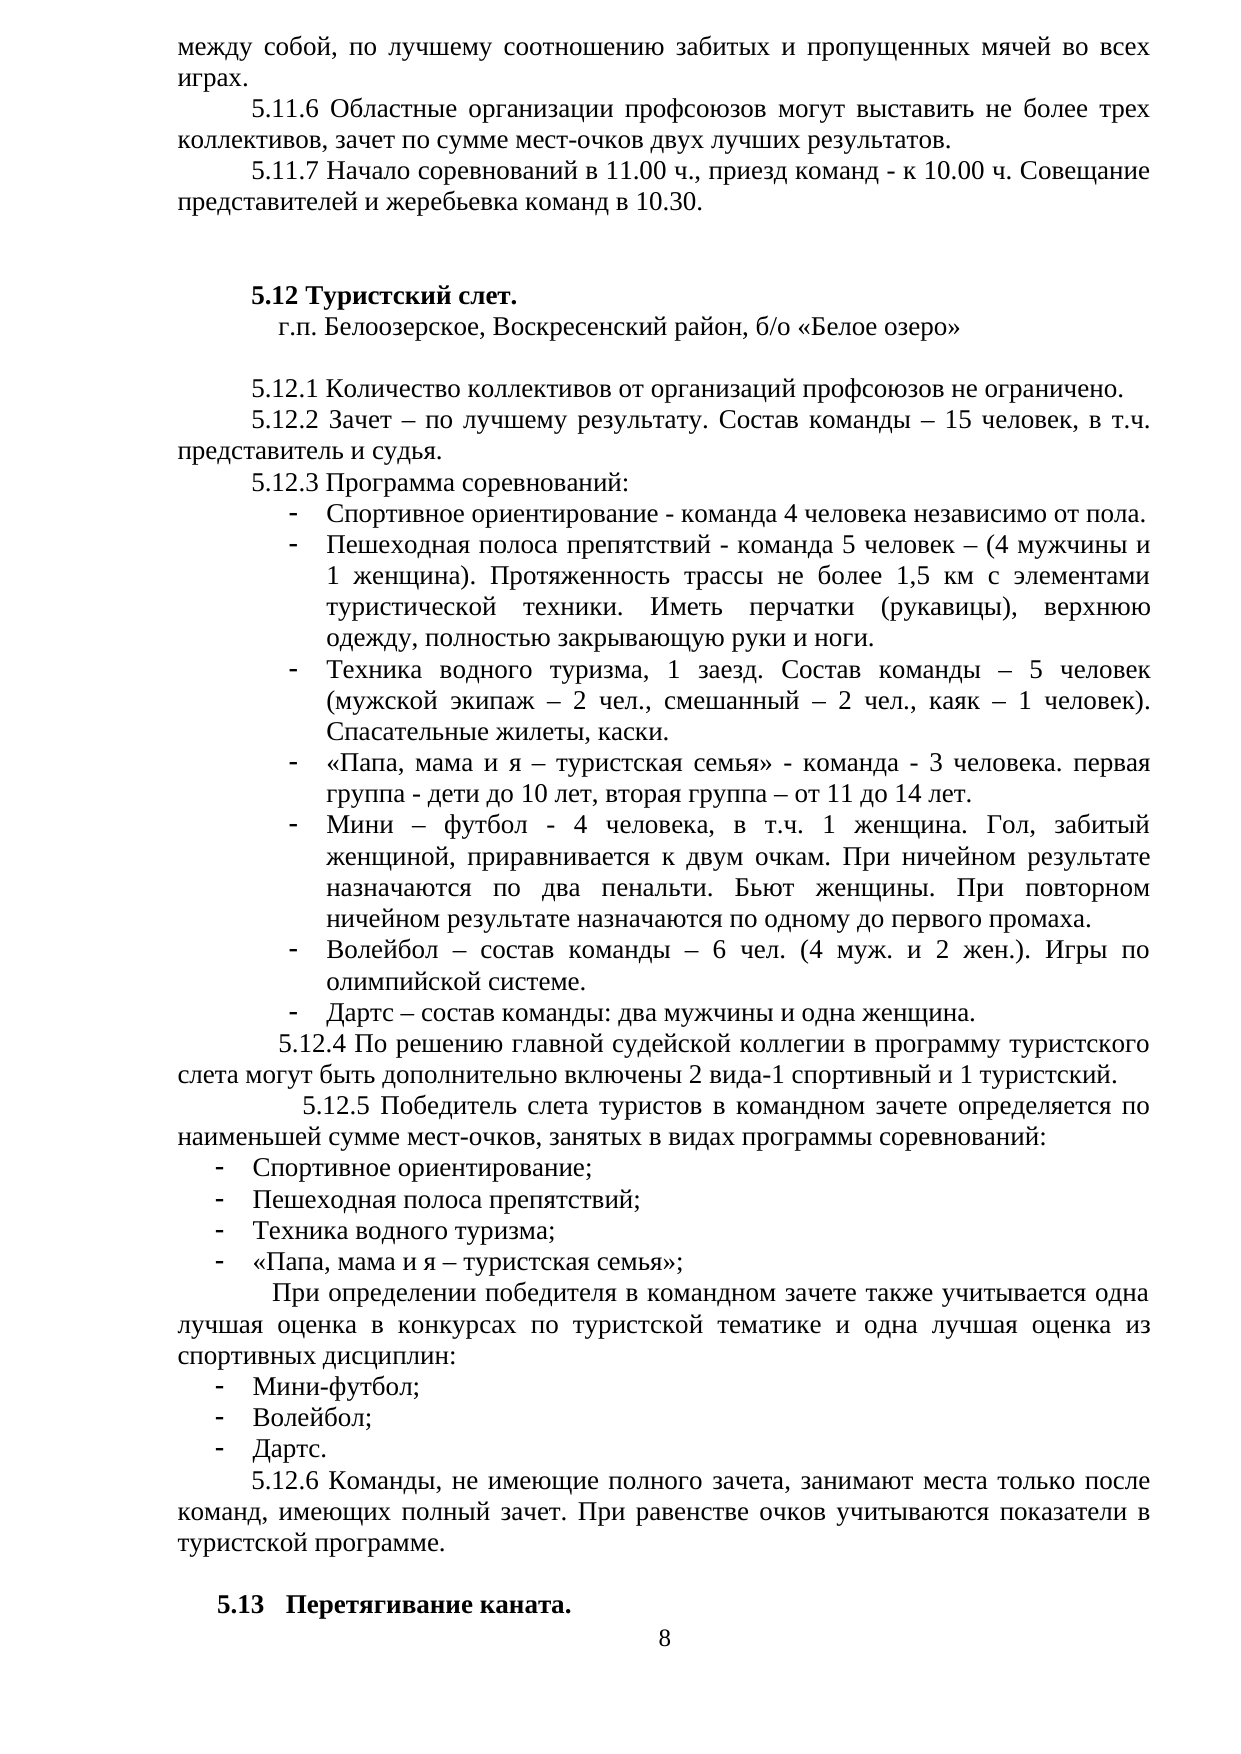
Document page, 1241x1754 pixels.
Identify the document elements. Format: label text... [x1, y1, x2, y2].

list Пешеходная полоса препятствий - команда 5 человек – (4 мужчины и 1 женщина). Протяженность трассы не более 1,5 км с элементами туристической техники. Иметь перчатки (рукавицы), верхнюю одежду, полностью закрывающую руки и ноги. [288, 528, 1152, 653]
text 5.12.2 Зачет – по лучшему результату. Состав команды – 15 человек, в т.ч. представитель и судья. [177, 403, 1152, 466]
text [177, 29, 1152, 92]
text 5.11.7 Начало соревнований в 11.00 ч., приезд команд - к 10.00 ч. Совещание представителей и жеребьевка команд в 10.30. [177, 154, 1152, 216]
list Волейбол – состав команды – 6 чел. (4 муж. и 2 жен.). Игры по олимпийской системе. [288, 933, 1152, 996]
text При определении победителя в командном зачете также учитывается одна лучшая оценка в конкурсах по туристской тематике и одна лучшая оценка из спортивных дисциплин: [177, 1277, 1152, 1370]
list Пешеходная полоса препятствий; [215, 1183, 1152, 1214]
list Перетягивание каната. [217, 1588, 1152, 1619]
text 5.12.6 Команды, не имеющие полного зачета, занимают места только после команд, имеющих полный зачет. При равенстве очков учитываются показатели в туристской программе. [177, 1464, 1152, 1557]
list Мини-футбол; [215, 1370, 1152, 1401]
text 5.12.5 Победитель слета туристов в командном зачете определяется по наименьшей сумме мест-очков, занятых в видах программы соревнований: [177, 1089, 1152, 1152]
text 5.12.1 Количество коллективов от организаций профсоюзов не ограничено. [177, 372, 1152, 403]
list Мини – футбол - 4 человека, в т.ч. 1 женщина. Гол, забитый женщиной, приравнивается к двум очкам. При ничейном результате назначаются по два пенальти. Бьют женщины. При повторном ничейном результате назначаются по одному до первого промаха. [288, 809, 1152, 933]
list Техника водного туризма, 1 заезд. Состав команды – 5 человек (мужской экипаж – 2 чел., смешанный – 2 чел., каяк – 1 человек). Спасательные жилеты, каски. [288, 653, 1152, 746]
list Спортивное ориентирование; [215, 1152, 1152, 1183]
list «Папа, мама и я – туристская семья»; [215, 1245, 1152, 1277]
text 5.12.3 Программа соревнований: [177, 466, 1152, 497]
list Дартс – состав команды: два мужчины и одна женщина. [288, 996, 1152, 1027]
text 5.11.6 Областные организации профсоюзов могут выставить не более трех коллективов, зачет по сумме мест-очков двух лучших результатов. [177, 92, 1152, 154]
text г.п. Белоозерское, Воскресенский район, б/о «Белое озеро» [177, 310, 1152, 341]
list «Папа, мама и я – туристская семья» - команда - 3 человека. первая группа - дети до 10 лет, вторая группа – от 11 до 14 лет. [288, 746, 1152, 809]
text 5.12.4 По решению главной судейской коллегии в программу туристского слета могут быть дополнительно включены 2 вида-1 спортивный и 1 туристский. [177, 1027, 1152, 1089]
list Техника водного туризма; [215, 1214, 1152, 1245]
text 5.12 Туристский слет. [177, 279, 1152, 310]
list Дартс. [215, 1432, 1152, 1464]
list Волейбол; [215, 1401, 1152, 1432]
list Спортивное ориентирование - команда 4 человека независимо от пола. [288, 497, 1152, 528]
